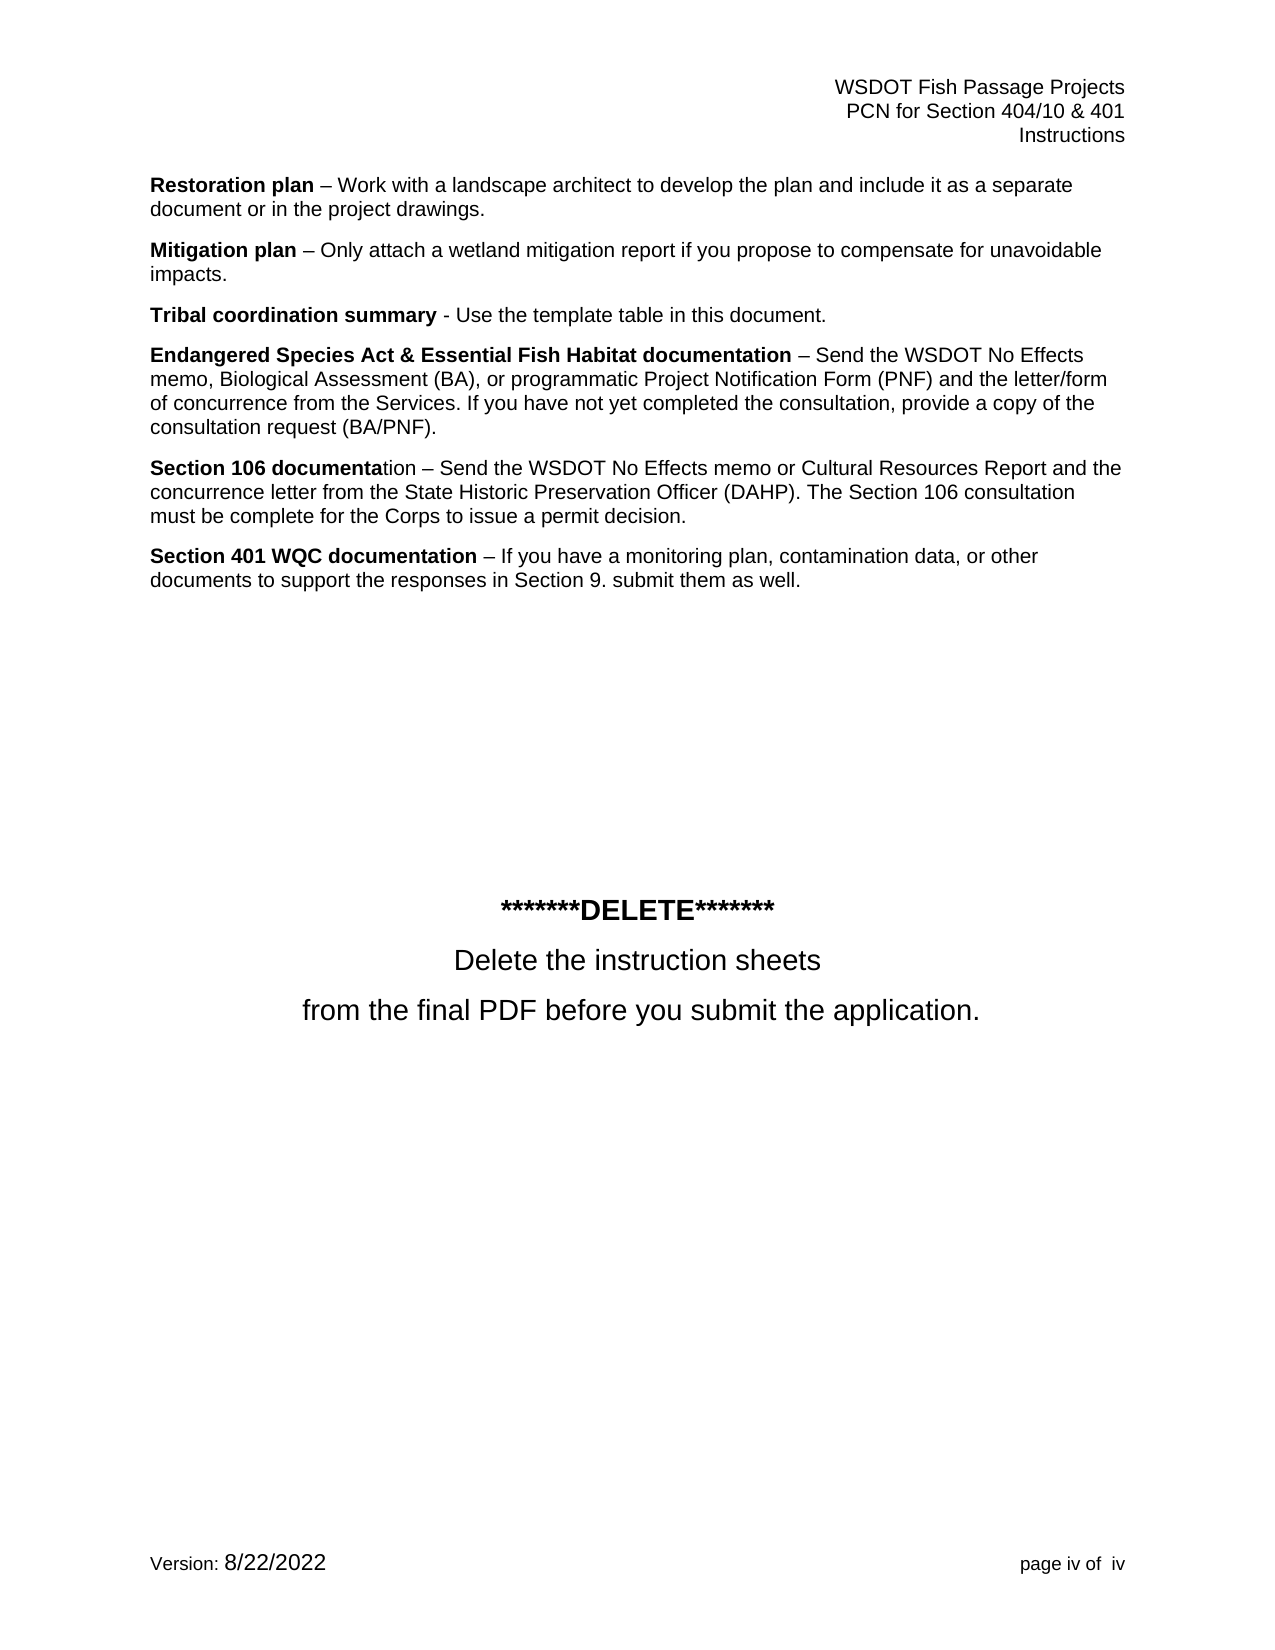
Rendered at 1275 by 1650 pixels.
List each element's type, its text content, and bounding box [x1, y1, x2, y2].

text *******DELETE******* [150, 893, 1125, 927]
text Section 401 WQC documentation – If you have a monitoring plan, contamination data, or other documents to support the responses in Section 9. submit them as well. [150, 544, 1125, 592]
text Restoration plan – Work with a landscape architect to develop the plan and include it as a separate document or in the project drawings. [150, 173, 1125, 221]
text Delete the instruction sheets [150, 943, 1125, 977]
text from the final PDF before you submit the application. [150, 993, 1125, 1027]
text Endangered Species Act & Essential Fish Habitat documentation – Send the WSDOT No Effects memo, Biological Assessment (BA), or programmatic Project Notification Form (PNF) and the letter/form of concurrence from the Services. If you have not yet completed the consultation, provide a copy of the consultation request (BA/PNF). [150, 343, 1125, 439]
text Section 106 documentation – Send the WSDOT No Effects memo or Cultural Resources Report and the concurrence letter from the State Historic Preservation Officer (DAHP). The Section 106 consultation must be complete for the Corps to issue a permit decision. [150, 456, 1125, 527]
text Mitigation plan – Only attach a wetland mitigation report if you propose to compensate for unavoidable impacts. [150, 238, 1125, 286]
text Tribal coordination summary - Use the template table in this document. [150, 302, 1125, 326]
